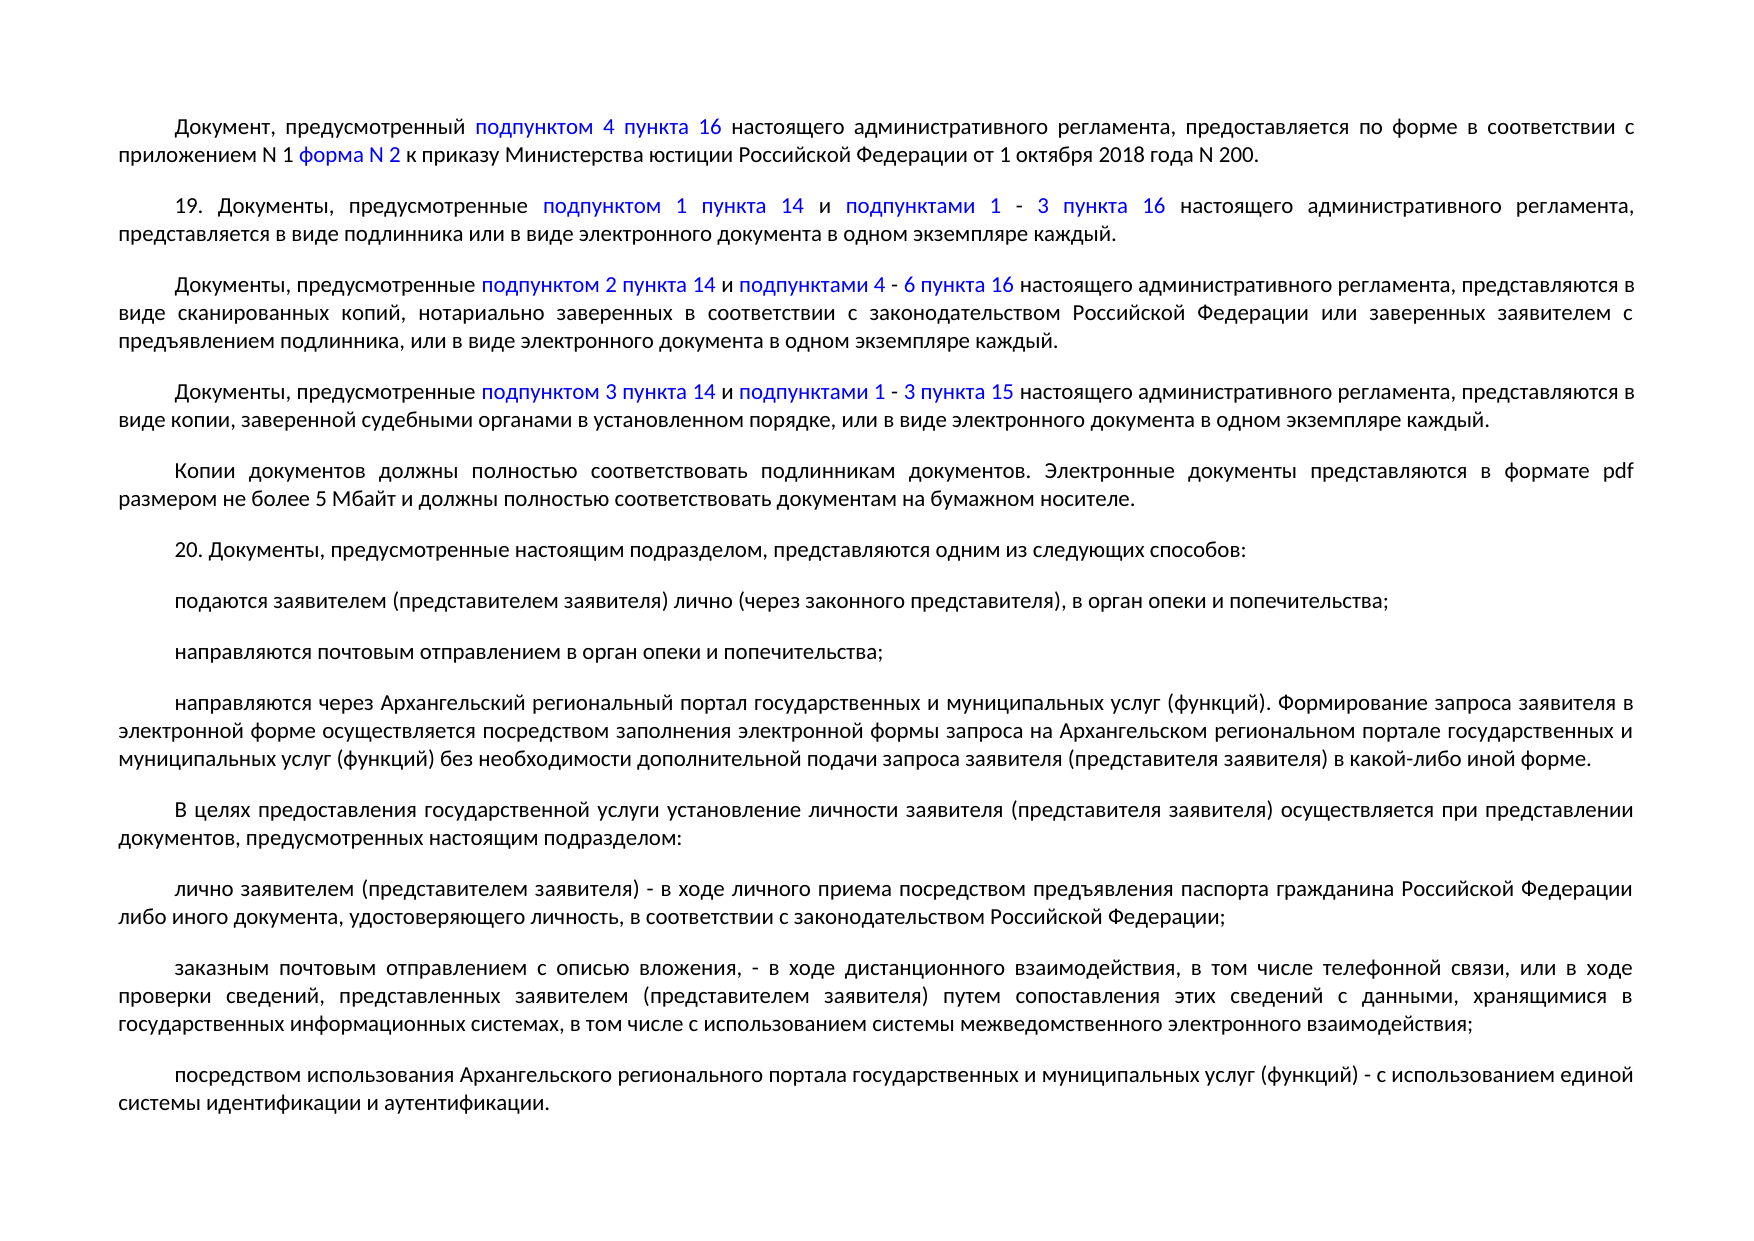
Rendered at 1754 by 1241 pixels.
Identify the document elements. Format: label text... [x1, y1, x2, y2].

text направляются через Архангельский региональный портал государственных и муниципальных услуг (функций). Формирование запроса заявителя в электронной форме осуществляется посредством заполнения электронной формы запроса на Архангельском региональном портале государственных и муниципальных услуг (функций) без необходимости дополнительной подачи запроса заявителя (представителя заявителя) в какой-либо иной форме. [118, 688, 1636, 772]
text заказным почтовым отправлением с описью вложения, - в ходе дистанционного взаимодействия, в том числе телефонной связи, или в ходе проверки сведений, представленных заявителем (представителем заявителя) путем сопоставления этих сведений с данными, хранящимися в государственных информационных системах, в том числе с использованием системы межведомственного электронного взаимодействия; [118, 953, 1636, 1037]
text 20. Документы, предусмотренные настоящим подразделом, представляются одним из следующих способов: [118, 535, 1636, 563]
text подаются заявителем (представителем заявителя) лично (через законного представителя), в орган опеки и попечительства; [118, 586, 1636, 614]
text Документ, предусмотренный подпунктом 4 пункта 16 настоящего административного регламента, предоставляется по форме в соответствии с приложением N 1 форма N 2 к приказу Министерства юстиции Российской Федерации от 1 октября 2018 года N 200. [118, 112, 1636, 168]
text Документы, предусмотренные подпунктом 2 пункта 14 и подпунктами 4 - 6 пункта 16 настоящего административного регламента, представляются в виде сканированных копий, нотариально заверенных в соответствии с законодательством Российской Федерации или заверенных заявителем с предъявлением подлинника, или в виде электронного документа в одном экземпляре каждый. [118, 270, 1636, 354]
text лично заявителем (представителем заявителя) - в ходе личного приема посредством предъявления паспорта гражданина Российской Федерации либо иного документа, удостоверяющего личность, в соответствии с законодательством Российской Федерации; [118, 874, 1636, 930]
text В целях предоставления государственной услуги установление личности заявителя (представителя заявителя) осуществляется при представлении документов, предусмотренных настоящим подразделом: [118, 795, 1636, 851]
text 19. Документы, предусмотренные подпунктом 1 пункта 14 и подпунктами 1 - 3 пункта 16 настоящего административного регламента, представляется в виде подлинника или в виде электронного документа в одном экземпляре каждый. [118, 191, 1636, 247]
text направляются почтовым отправлением в орган опеки и попечительства; [118, 637, 1636, 665]
text Документы, предусмотренные подпунктом 3 пункта 14 и подпунктами 1 - 3 пункта 15 настоящего административного регламента, представляются в виде копии, заверенной судебными органами в установленном порядке, или в виде электронного документа в одном экземпляре каждый. [118, 377, 1636, 433]
text посредством использования Архангельского регионального портала государственных и муниципальных услуг (функций) - с использованием единой системы идентификации и аутентификации. [118, 1060, 1636, 1116]
text Копии документов должны полностью соответствовать подлинникам документов. Электронные документы представляются в формате pdf размером не более 5 Мбайт и должны полностью соответствовать документам на бумажном носителе. [118, 456, 1636, 512]
